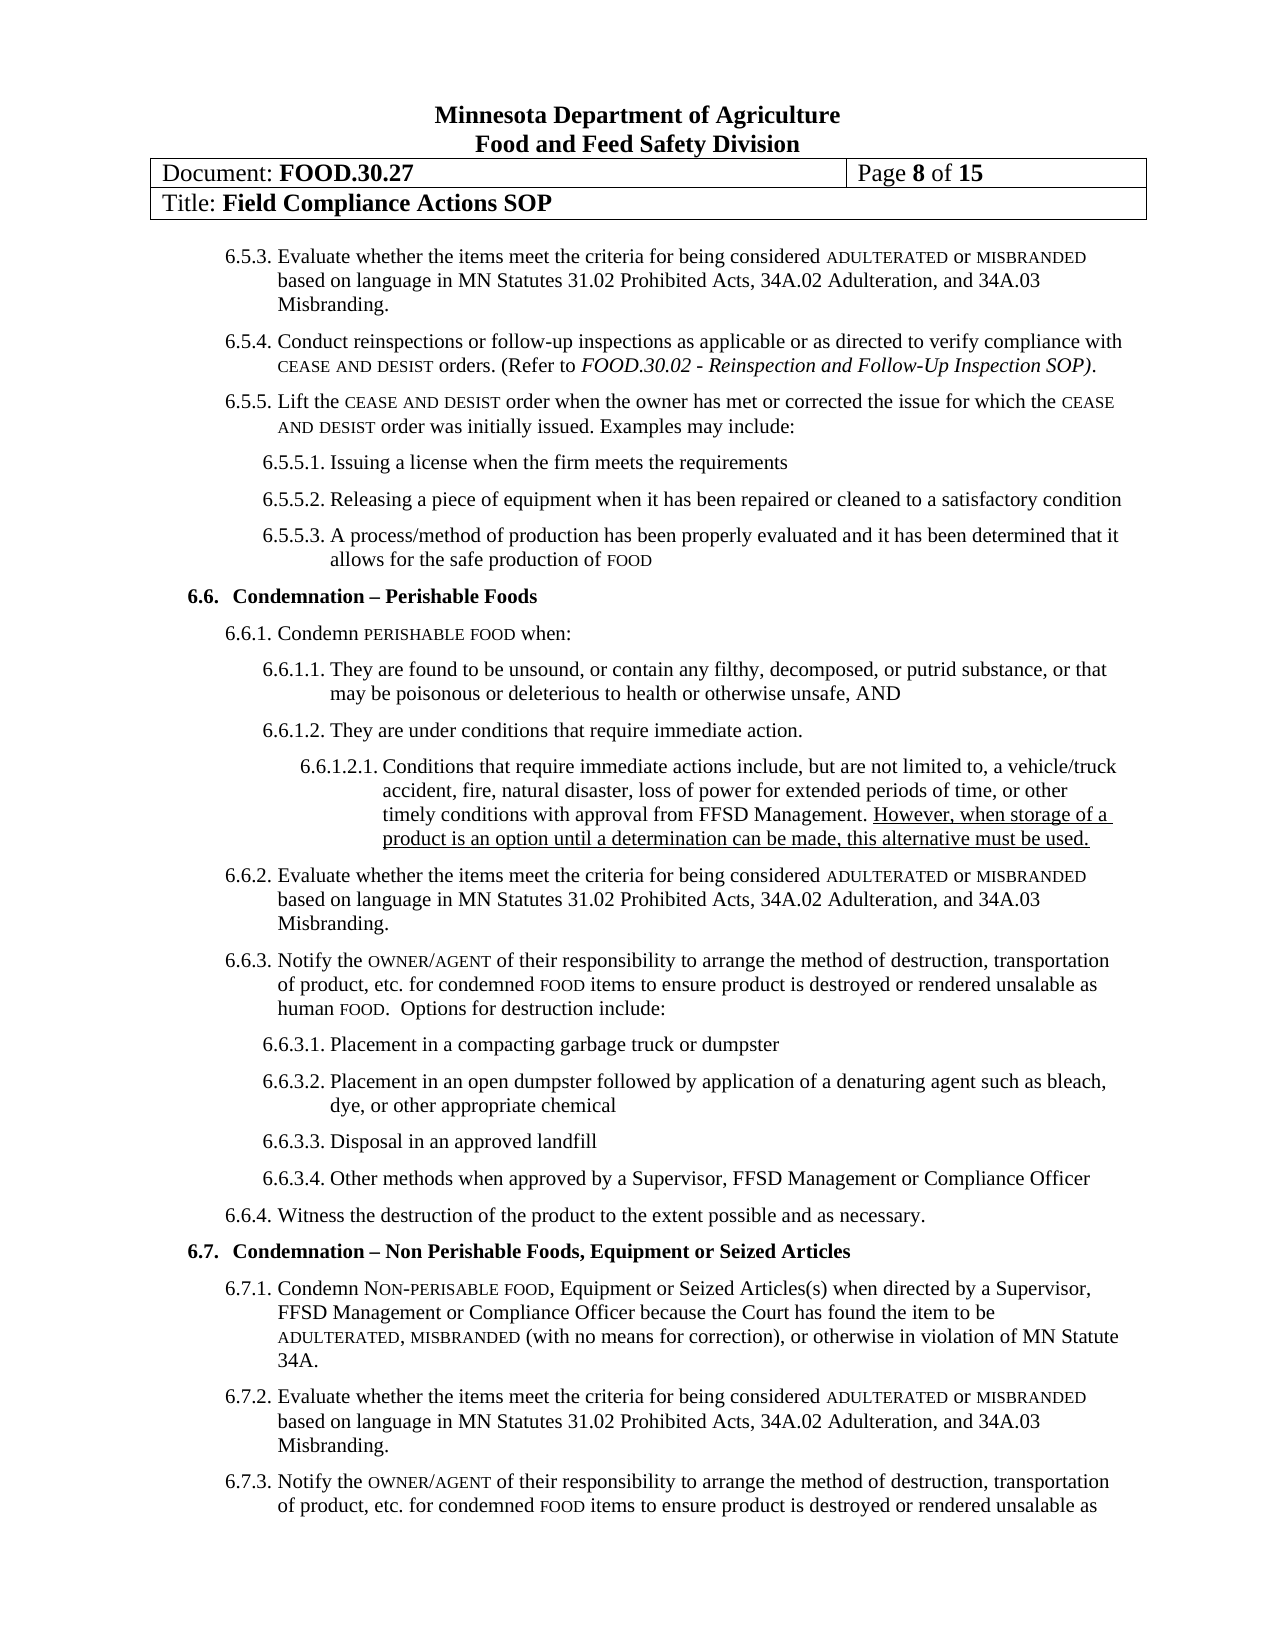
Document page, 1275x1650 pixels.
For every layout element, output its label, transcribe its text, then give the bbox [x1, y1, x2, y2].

list Evaluate whether the items meet the criteria for being considered adulterated or misbranded based on language in MN Statutes 31.02 Prohibited Acts, 34A.02 Adulteration, and 34A.03 Misbranding. [225, 244, 1125, 316]
list Issuing a license when the firm meets the requirements [262, 450, 1125, 474]
list Condemn Non-perisable food, Equipment or Seized Articles(s) when directed by a Supervisor, FFSD Management or Compliance Officer because the Court has found the item to be adulterated, misbranded (with no means for correction), or otherwise in violation of MN Statute 34A. [225, 1276, 1125, 1372]
list Witness the destruction of the product to the extent possible and as necessary. [225, 1203, 1125, 1227]
list Evaluate whether the items meet the criteria for being considered adulterated or misbranded based on language in MN Statutes 31.02 Prohibited Acts, 34A.02 Adulteration, and 34A.03 Misbranding. [225, 1384, 1125, 1457]
list They are under conditions that require immediate action. [262, 718, 1125, 742]
list Condemnation – Perishable Foods [187, 584, 1125, 608]
list Placement in a compacting garbage truck or dumpster [262, 1032, 1125, 1056]
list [225, 1469, 1125, 1517]
list Evaluate whether the items meet the criteria for being considered adulterated or misbranded based on language in MN Statutes 31.02 Prohibited Acts, 34A.02 Adulteration, and 34A.03 Misbranding. [225, 863, 1125, 935]
list Conditions that require immediate actions include, but are not limited to, a vehicle/truck accident, fire, natural disaster, loss of power for extended periods of time, or other timely conditions with approval from FFSD Management. However, when storage of a product is an option until a determination can be made, this alternative must be used. [300, 754, 1125, 850]
list Other methods when approved by a Supervisor, FFSD Management or Compliance Officer [262, 1166, 1125, 1190]
list They are found to be unsound, or contain any filthy, decomposed, or putrid substance, or that may be poisonous or deleterious to health or otherwise unsafe, AND [262, 657, 1125, 705]
list Notify the owner/agent of their responsibility to arrange the method of destruction, transportation of product, etc. for condemned food items to ensure product is destroyed or rendered unsalable as human food. Options for destruction include: [225, 948, 1125, 1020]
list Condemnation – Non Perishable Foods, Equipment or Seized Articles [187, 1239, 1125, 1263]
list Releasing a piece of equipment when it has been repaired or cleaned to a satisfactory condition [262, 487, 1125, 511]
list Disposal in an approved landfill [262, 1129, 1125, 1153]
list Lift the cease and desist order when the owner has met or corrected the issue for which the cease and desist order was initially issued. Examples may include: [225, 389, 1125, 438]
list A process/method of production has been properly evaluated and it has been determined that it allows for the safe production of food [262, 523, 1125, 571]
list Condemn perishable food when: [225, 620, 1125, 644]
list Placement in an open dumpster followed by application of a denaturing agent such as bleach, dye, or other appropriate chemical [262, 1069, 1125, 1117]
list Conduct reinspections or follow-up inspections as applicable or as directed to verify compliance with cease and desist orders. (Refer to FOOD.30.02 - Reinspection and Follow-Up Inspection SOP). [225, 329, 1125, 377]
